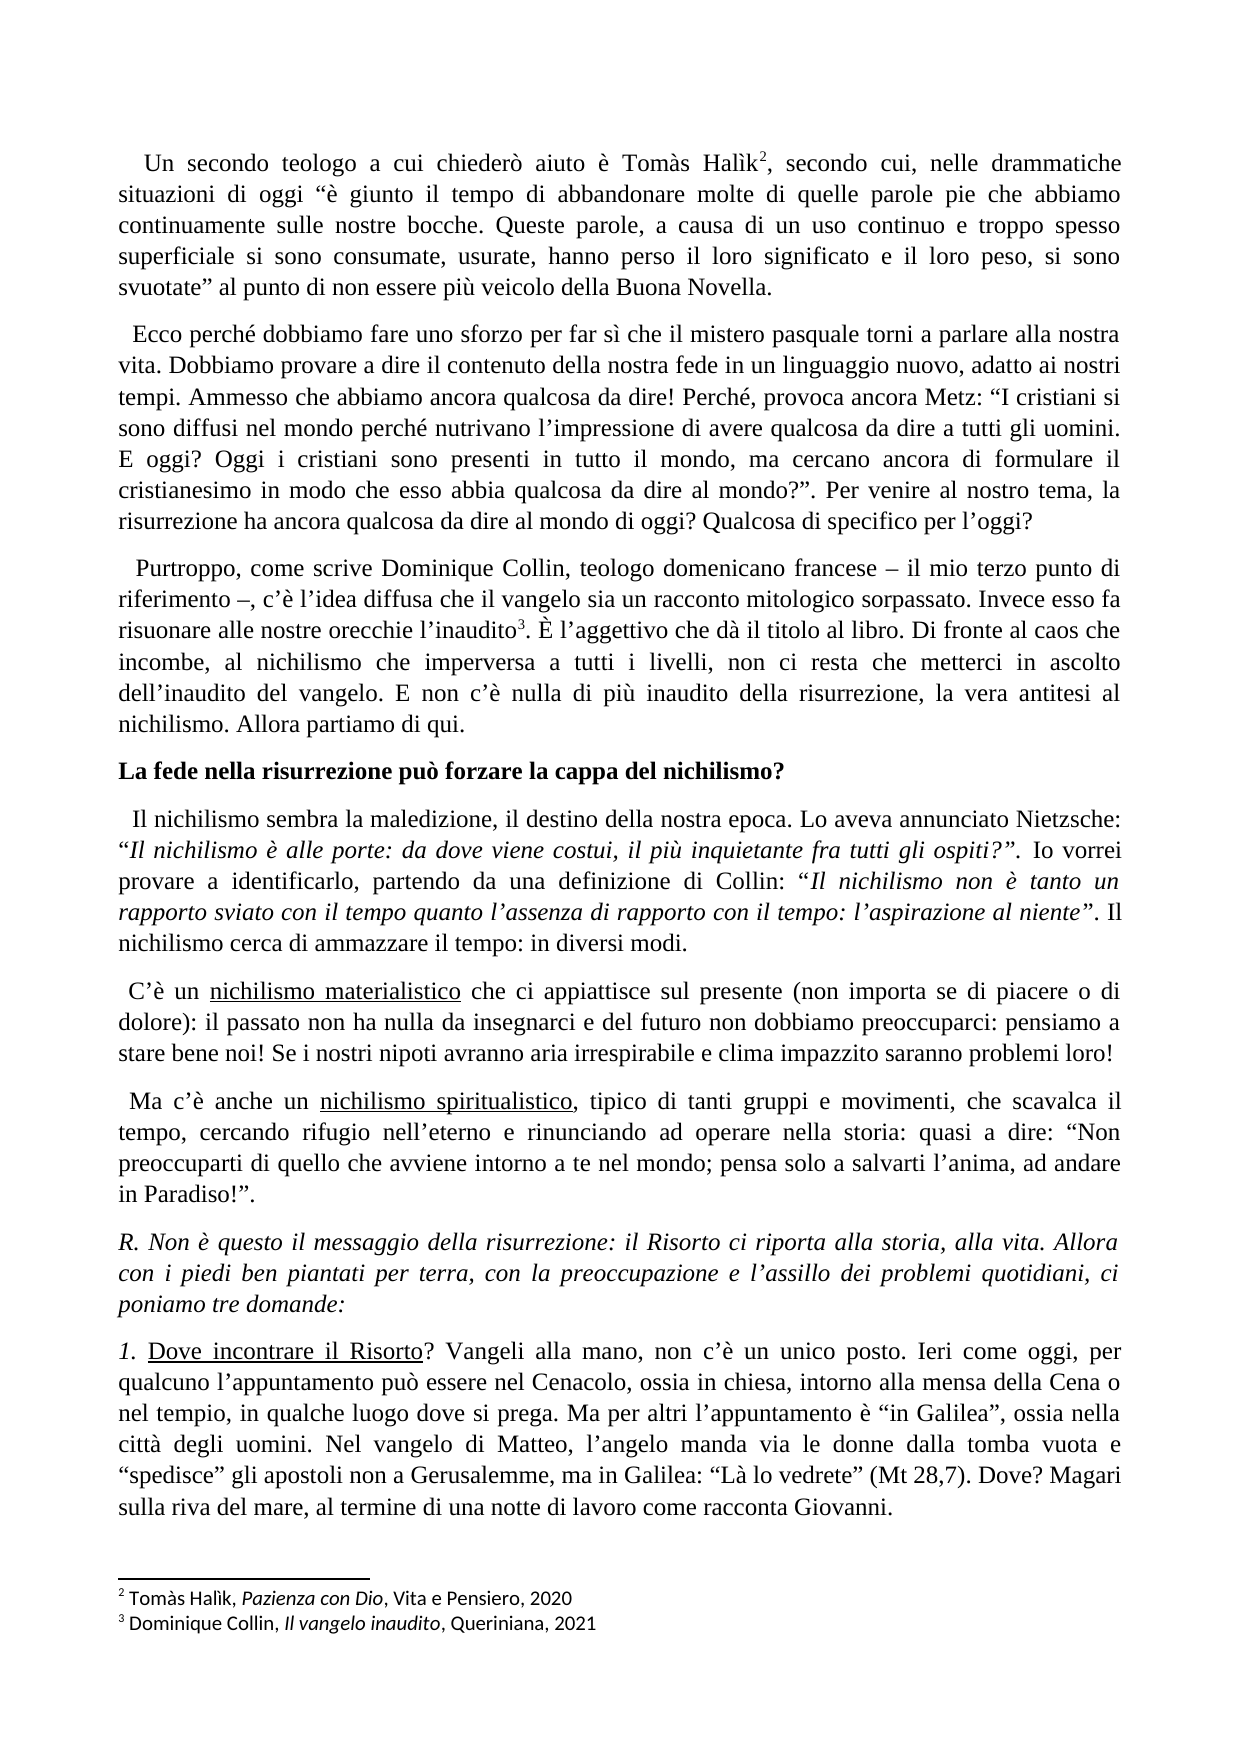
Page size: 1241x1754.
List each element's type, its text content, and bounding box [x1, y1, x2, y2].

text C’è un nichilismo materialistico che ci appiattisce sul presente (non importa se di piacere o di dolore): il passato non ha nulla da insegnarci e del futuro non dobbiamo preoccuparci: pensiamo a stare bene noi! Se i nostri nipoti avranno aria irrespirabile e clima impazzito saranno problemi loro! [118, 976, 1122, 1067]
text Purtroppo, come scrive Dominique Collin, teologo domenicano francese – il mio terzo punto di riferimento –, c’è l’idea diffusa che il vangelo sia un racconto mitologico sorpassato. Invece esso fa risuonare alle nostre orecchie l’inaudito. È l’aggettivo che dà il titolo al libro. Di fronte al caos che incombe, al nichilismo che imperversa a tutti i livelli, non ci resta che metterci in ascolto dell’inaudito del vangelo. E non c’è nulla di più inaudito della risurrezione, la vera antitesi al nichilismo. Allora partiamo di qui. [118, 553, 1122, 737]
text Ma c’è anche un nichilismo spiritualistico, tipico di tanti gruppi e movimenti, che scavalca il tempo, cercando rifugio nell’eterno e rinunciando ad operare nella storia: quasi a dire: “Non preoccuparti di quello che avviene intorno a te nel mondo; pensa solo a salvarti l’anima, ad andare in Paradiso!”. [118, 1086, 1122, 1208]
text 1. Dove incontrare il Risorto? Vangeli alla mano, non c’è un unico posto. Ieri come oggi, per qualcuno l’appuntamento può essere nel Cenacolo, ossia in chiesa, intorno alla mensa della Cena o nel tempio, in qualche luogo dove si prega. Ma per altri l’appuntamento è “in Galilea”, ossia nella città degli uomini. Nel vangelo di Matteo, l’angelo manda via le donne dalla tomba vuota e “spedisce” gli apostoli non a Gerusalemme, ma in Galilea: “Là lo vedrete” (Mt 28,7). Dove? Magari sulla riva del mare, al termine di una notte di lavoro come racconta Giovanni. [118, 1336, 1122, 1520]
text Ecco perché dobbiamo fare uno sforzo per far sì che il mistero pasquale torni a parlare alla nostra vita. Dobbiamo provare a dire il contenuto della nostra fede in un linguaggio nuovo, adatto ai nostri tempi. Ammesso che abbiamo ancora qualcosa da dire! Perché, provoca ancora Metz: “I cristiani si sono diffusi nel mondo perché nutrivano l’impressione di avere qualcosa da dire a tutti gli uomini. E oggi? Oggi i cristiani sono presenti in tutto il mondo, ma cercano ancora di formulare il cristianesimo in modo che esso abbia qualcosa da dire al mondo?”. Per venire al nostro tema, la risurrezione ha ancora qualcosa da dire al mondo di oggi? Qualcosa di specifico per l’oggi? [118, 319, 1122, 534]
text Un secondo teologo a cui chiederò aiuto è Tomàs Halìk, secondo cui, nelle drammatiche situazioni di oggi “è giunto il tempo di abbandonare molte di quelle parole pie che abbiamo continuamente sulle nostre bocche. Queste parole, a causa di un uso continuo e troppo spesso superficiale si sono consumate, usurate, hanno perso il loro significato e il loro peso, si sono svuotate” al punto di non essere più veicolo della Buona Novella. [118, 148, 1122, 301]
text La fede nella risurrezione può forzare la cappa del nichilismo? [118, 756, 1122, 785]
text R. Non è questo il messaggio della risurrezione: il Risorto ci riporta alla storia, alla vita. Allora con i piedi ben piantati per terra, con la preoccupazione e l’assillo dei problemi quotidiani, ci poniamo tre domande: [118, 1227, 1122, 1317]
text Il nichilismo sembra la maledizione, il destino della nostra epoca. Lo aveva annunciato Nietzsche: “Il nichilismo è alle porte: da dove viene costui, il più inquietante fra tutti gli ospiti?”. Io vorrei provare a identificarlo, partendo da una definizione di Collin: “Il nichilismo non è tanto un rapporto sviato con il tempo quanto l’assenza di rapporto con il tempo: l’aspirazione al niente”. Il nichilismo cerca di ammazzare il tempo: in diversi modi. [118, 804, 1122, 957]
